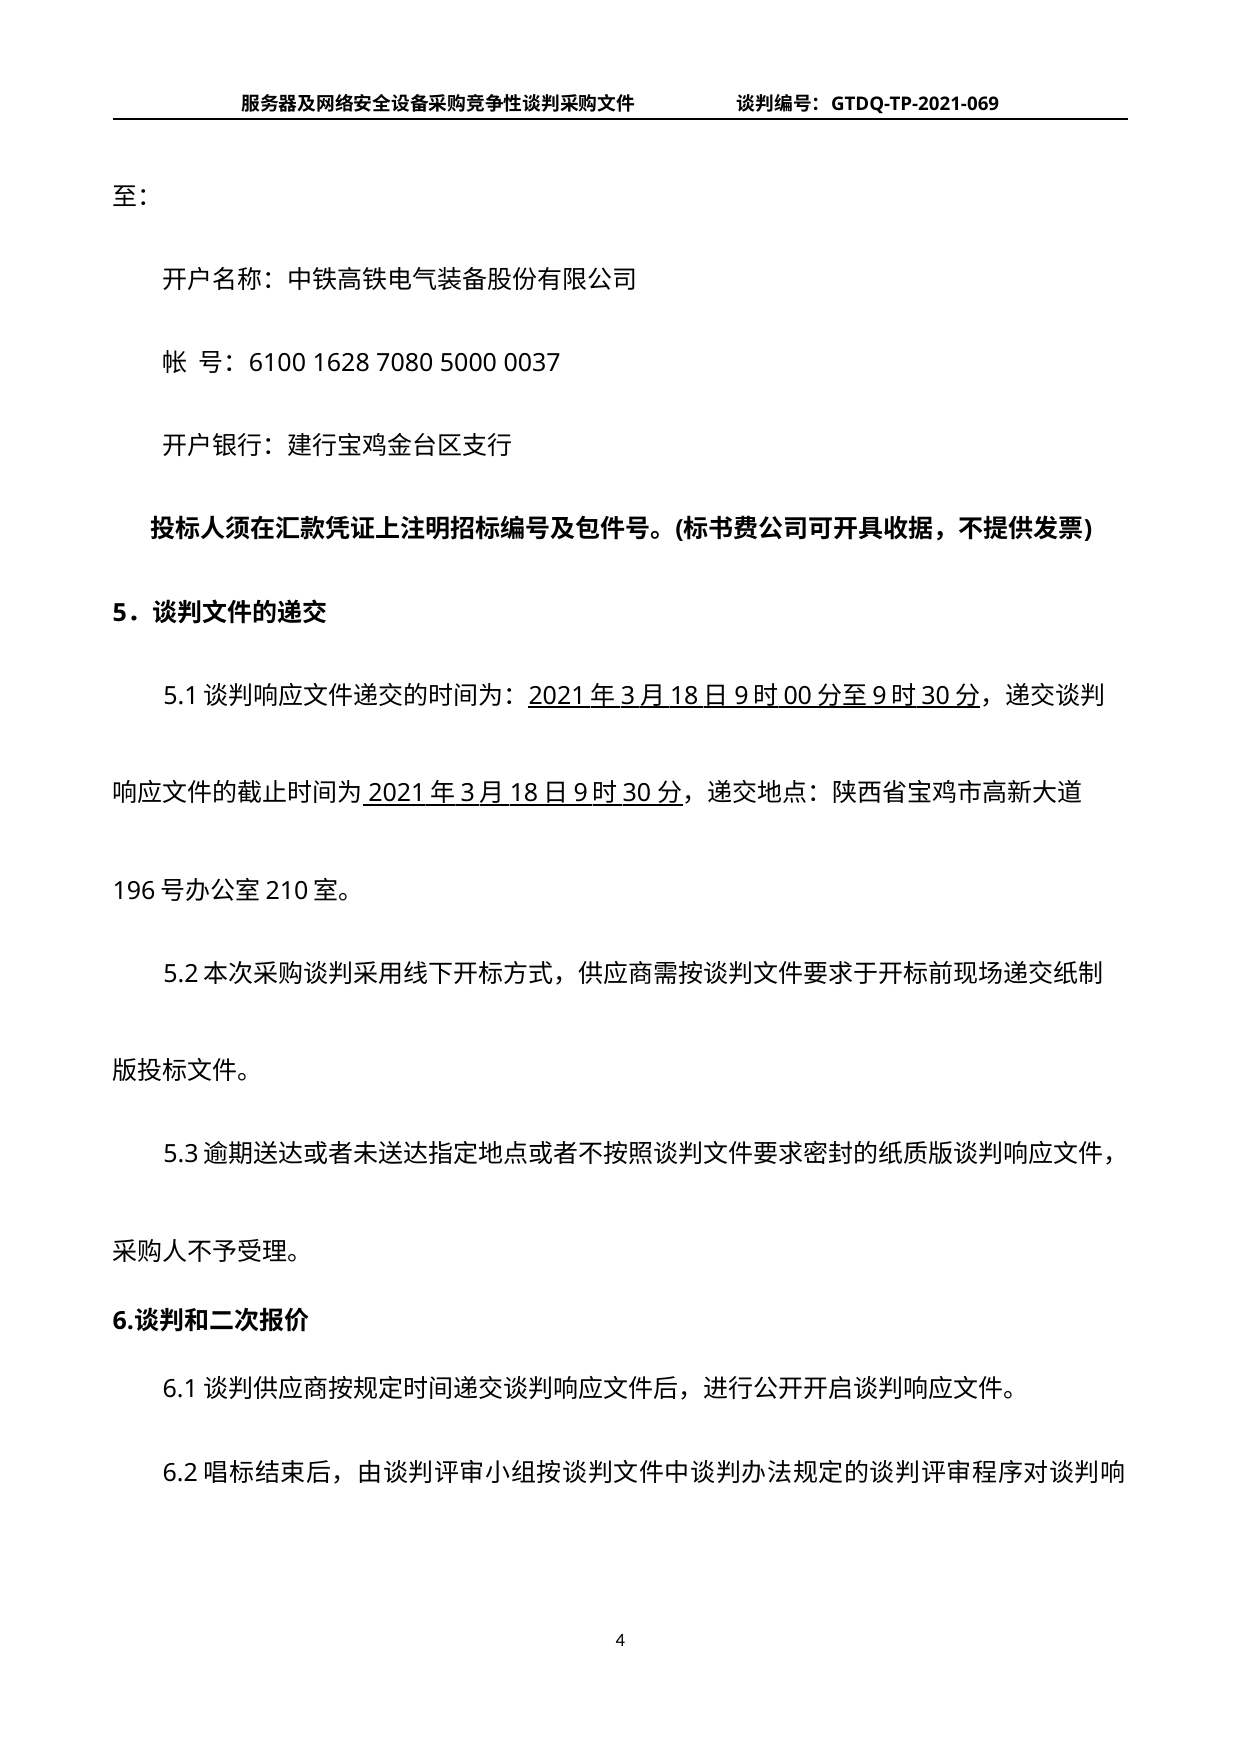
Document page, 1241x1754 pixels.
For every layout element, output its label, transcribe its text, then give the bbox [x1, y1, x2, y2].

text 开户银行：建行宝鸡金台区支行 [112, 411, 1128, 476]
text 5．谈判文件的递交 [112, 578, 1128, 643]
text 开户名称：中铁高铁电气装备股份有限公司 [112, 245, 1128, 310]
text 5.1谈判响应文件递交的时间为：2021年3月18日 9时00分至9时30分，递交谈判响应文件的截止时间为 2021年3月18日9时30 分，递交地点：陕西省宝鸡市高新大道196号办公室210室。 [112, 661, 1128, 921]
text 投标人须在汇款凭证上注明招标编号及包件号。(标书费公司可开具收据，不提供发票) [112, 494, 1128, 559]
text 5.3逾期送达或者未送达指定地点或者不按照谈判文件要求密封的纸质版谈判响应文件，采购人不予受理。 [112, 1119, 1128, 1282]
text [112, 1438, 1128, 1503]
text 5.2本次采购谈判采用线下开标方式，供应商需按谈判文件要求于开标前现场递交纸制版投标文件。 [112, 939, 1128, 1101]
text 6.谈判和二次报价 [112, 1300, 1128, 1336]
text 6.1谈判供应商按规定时间递交谈判响应文件后，进行公开开启谈判响应文件。 [112, 1354, 1128, 1419]
text 帐 号：6100 1628 7080 5000 0037 [112, 328, 1128, 393]
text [112, 162, 1128, 227]
